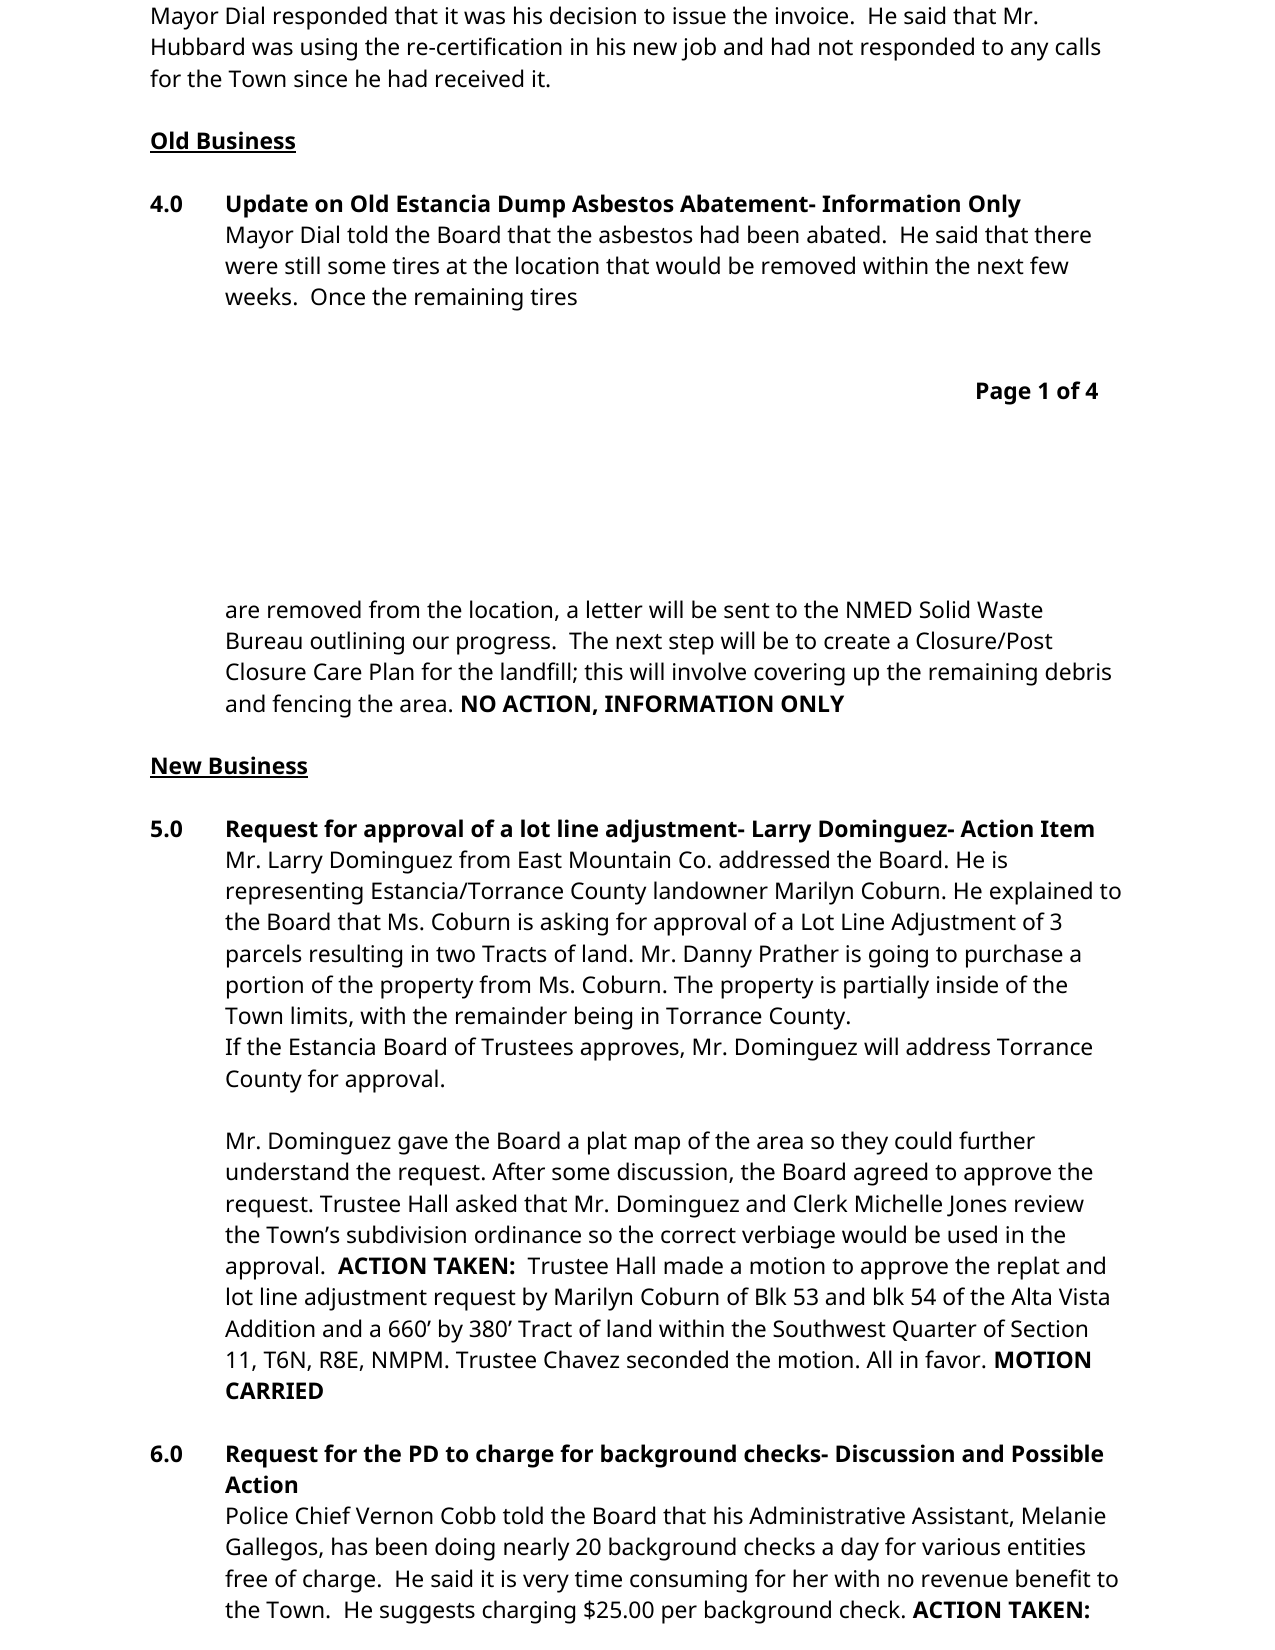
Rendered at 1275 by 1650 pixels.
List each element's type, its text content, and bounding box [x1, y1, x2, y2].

list Mayor Dial told the Board that the asbestos had been abated. He said that there were still some tires at the location that would be removed within the next few weeks. Once the remaining tires [225, 219, 1125, 312]
list Page 1 of 4 [225, 375, 1125, 406]
text Old Business [150, 125, 1125, 156]
text New Business [150, 750, 1125, 781]
list Mr. Dominguez gave the Board a plat map of the area so they could further understand the request. After some discussion, the Board agreed to approve the request. Trustee Hall asked that Mr. Dominguez and Clerk Michelle Jones review the Town’s subdivision ordinance so the correct verbiage would be used in the approval. ACTION TAKEN: Trustee Hall made a motion to approve the replat and lot line adjustment request by Marilyn Coburn of Blk 53 and blk 54 of the Alta Vista Addition and a 660’ by 380’ Tract of land within the Southwest Quarter of Section 11, T6N, R8E, NMPM. Trustee Chavez seconded the motion. All in favor. MOTION CARRIED [225, 1125, 1125, 1406]
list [225, 1500, 1125, 1625]
list Request for approval of a lot line adjustment- Larry Dominguez- Action Item [150, 812, 1125, 844]
list If the Estancia Board of Trustees approves, Mr. Dominguez will address Torrance County for approval. [225, 1031, 1125, 1094]
list Mr. Larry Dominguez from East Mountain Co. addressed the Board. He is representing Estancia/Torrance County landowner Marilyn Coburn. He explained to the Board that Ms. Coburn is asking for approval of a Lot Line Adjustment of 3 parcels resulting in two Tracts of land. Mr. Danny Prather is going to purchase a portion of the property from Ms. Coburn. The property is partially inside of the Town limits, with the remainder being in Torrance County. [225, 844, 1125, 1031]
list Request for the PD to charge for background checks- Discussion and Possible Action [150, 1437, 1125, 1500]
list Update on Old Estancia Dump Asbestos Abatement- Information Only [150, 187, 1125, 219]
list are removed from the location, a letter will be sent to the NMED Solid Waste Bureau outlining our progress. The next step will be to create a Closure/Post Closure Care Plan for the landfill; this will involve covering up the remaining debris and fencing the area. NO ACTION, INFORMATION ONLY [225, 594, 1125, 719]
text Mayor Dial responded that it was his decision to issue the invoice. He said that Mr. Hubbard was using the re-certification in his new job and had not responded to any calls for the Town since he had received it. [150, 0, 1125, 94]
